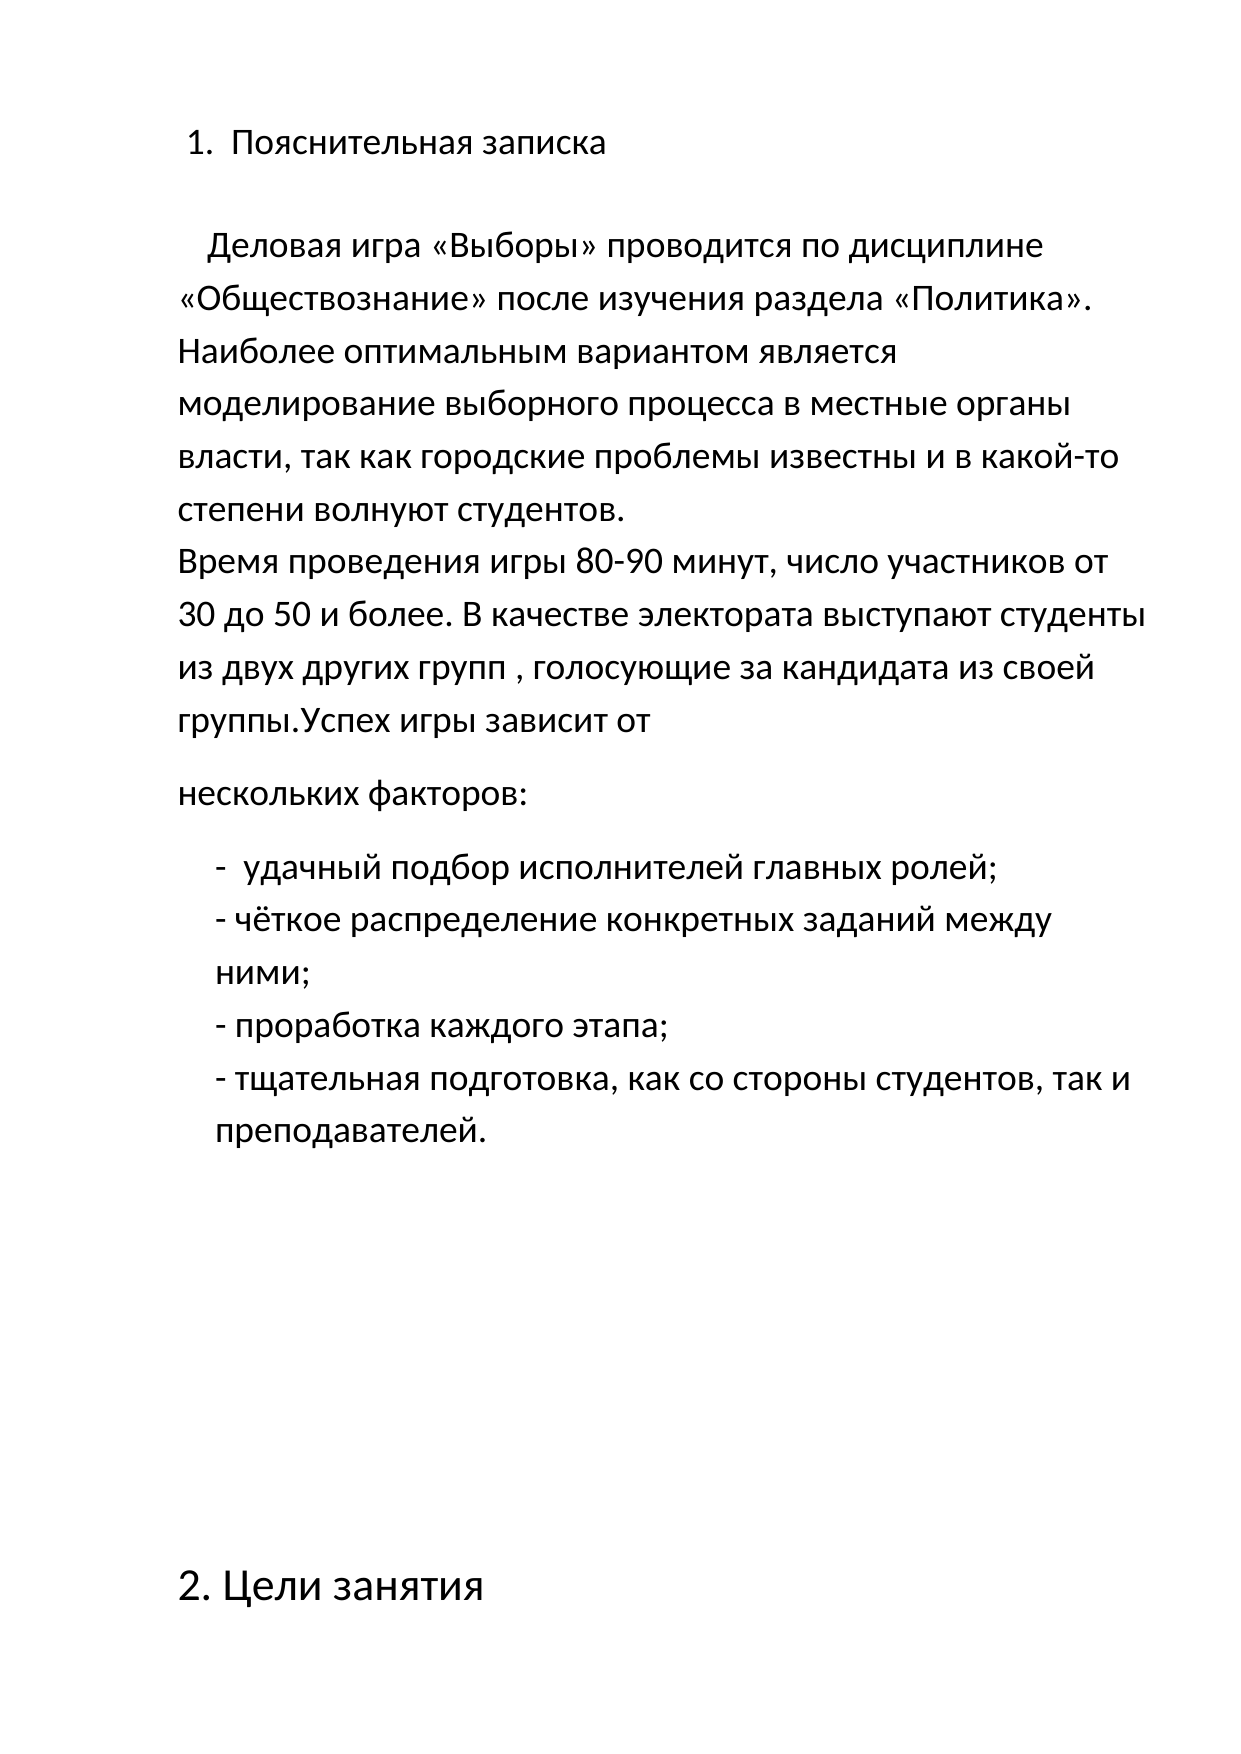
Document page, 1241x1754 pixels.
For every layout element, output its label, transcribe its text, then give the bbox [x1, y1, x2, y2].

text - удачный подбор исполнителей главных ролей; - чёткое распределение конкретных заданий между ними; - проработка каждого этапа; - тщательная подготовка, как со стороны студентов, так и преподавателей. [215, 843, 1152, 1184]
text 2. Цели занятия [177, 1556, 1152, 1612]
text Деловая игра «Выборы» проводится по дисциплине «Обществознание» после изучения раздела «Политика». Наиболее оптимальным вариантом является моделирование выборного процесса в местные органы власти, так как городские проблемы известны и в какой-то степени волнуют студентов. Время проведения игры 80-90 минут, число участников от 30 до 50 и более. В качестве электората выступают студенты из двух других групп , голосующие за кандидата из своей группы.Успех игры зависит от [177, 221, 1152, 741]
text 1. Пояснительная записка [177, 118, 1152, 196]
text нескольких факторов: [177, 769, 1152, 815]
